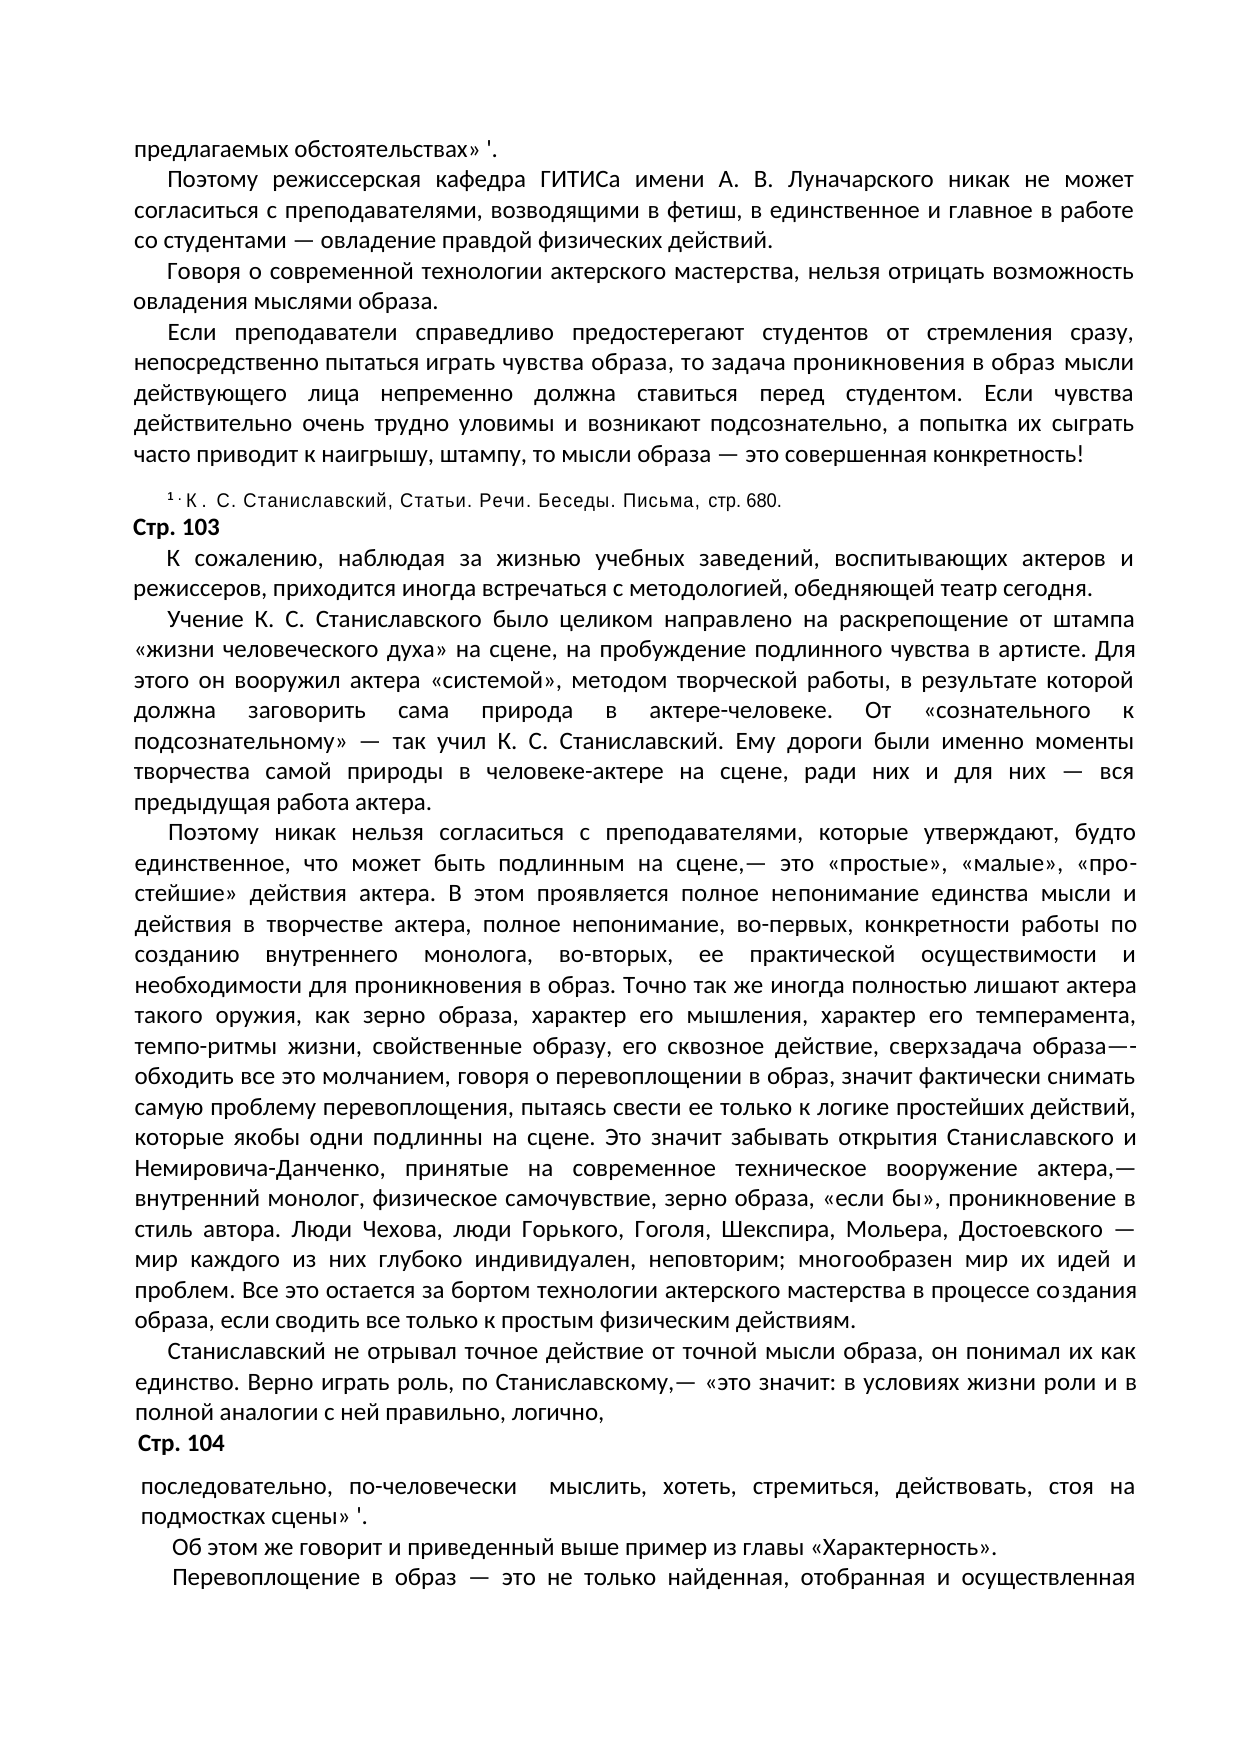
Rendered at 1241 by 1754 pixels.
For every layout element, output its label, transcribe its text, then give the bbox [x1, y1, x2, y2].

text Поэтому никак нельзя согласиться с преподавателями, которые утверждают, будто единственное, что может быть подлинным на сцене,— это «простые», «малые», «простейшие» действия актера. В этом проявляется полное непонимание единства мысли и действия в творчестве актера, полное непонимание, во-первых, конкретности работы по созданию внутреннего монолога, во-вторых, ее практической осуществимости и необходимости для проникновения в образ. Точно так же иногда полностью лишают актера такого оружия, как зерно образа, характер его мышления, характер его темперамента, темпо-ритмы жизни, свойственные образу, его сквозное действие, сверхзадача образа—- обходить все это молчанием, говоря о перевоплощении в образ, значит фактически снимать самую проблему перевоплощения, пытаясь свести ее только к логике простейших действий, которые якобы одни подлинны на сцене. Это значит забывать открытия Станиславского и Немировича-Данченко, принятые на современное техническое вооружение актера,— внутренний монолог, физическое самочувствие, зерно образа, «если бы», проникновение в стиль автора. Люди Чехова, люди Горького, Гоголя, Шекспира, Мольера, Достоевского — мир каждого из них глубоко индивидуален, неповторим; многообразен мир их идей и проблем. Все это остается за бортом технологии актерского мастерства в процессе создания образа, если сводить все только к простым физическим действиям. [134, 816, 1137, 1335]
text Стр. 104 [138, 1427, 1137, 1457]
text Говоря о современной технологии актерского мастерства, нельзя отрицать возможность овладения мыслями образа. [133, 255, 1134, 316]
text Учение К. С. Станиславского было целиком направлено на раскрепощение от штампа «жизни человеческого духа» на сцене, на пробуждение подлинного чувства в артисте. Для этого он вооружил актера «системой», методом творческой работы, в результате которой должна заговорить сама природа в актере-человеке. От «сознательного к подсознательному» — так учил К. С. Станиславский. Ему дороги были именно моменты творчества самой природы в человеке-актере на сцене, ради них и для них — вся предыдущая работа актера. [133, 603, 1136, 816]
text Поэтому режиссерская кафедра ГИТИСа имени А. В. Луначарского никак не может согласиться с преподавателями, возводящими в фетиш, в единственное и главное в работе со студентами — овладение правдой физических действий. [134, 163, 1135, 255]
text последовательно, по-человечески мыслить, хотеть, стремиться, действовать, стоя на подмостках сцены» '. [141, 1470, 1136, 1531]
text Стр. 103 [133, 511, 1137, 542]
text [134, 133, 1135, 163]
text Станиславский не отрывал точное действие от точной мысли образа, он понимал их как единство. Верно играть роль, по Станиславскому,— «это значит: в условиях жизни роли и в полной аналогии с ней правильно, логично, [135, 1335, 1137, 1427]
text 1.К. С. Станиславский, Статьи. Речи. Беседы. Письма, стр. 680. [133, 494, 1137, 511]
text Об этом же говорит и приведенный выше пример из главы «Характерность». [140, 1531, 1136, 1561]
text Если преподаватели справедливо предостерегают студентов от стремления сразу, непосредственно пытаться играть чувства образа, то задача проникновения в образ мысли действующего лица непременно должна ставиться перед студентом. Если чувства действительно очень трудно уловимы и возникают подсознательно, а попытка их сыграть часто приводит к наигрышу, штампу, то мысли образа — это совершенная конкретность! [133, 316, 1134, 469]
text К сожалению, наблюдая за жизнью учебных заведений, воспитывающих актеров и режиссеров, приходится иногда встречаться с методологией, обедняющей театр сегодня. [133, 542, 1134, 603]
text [139, 1561, 1137, 1592]
